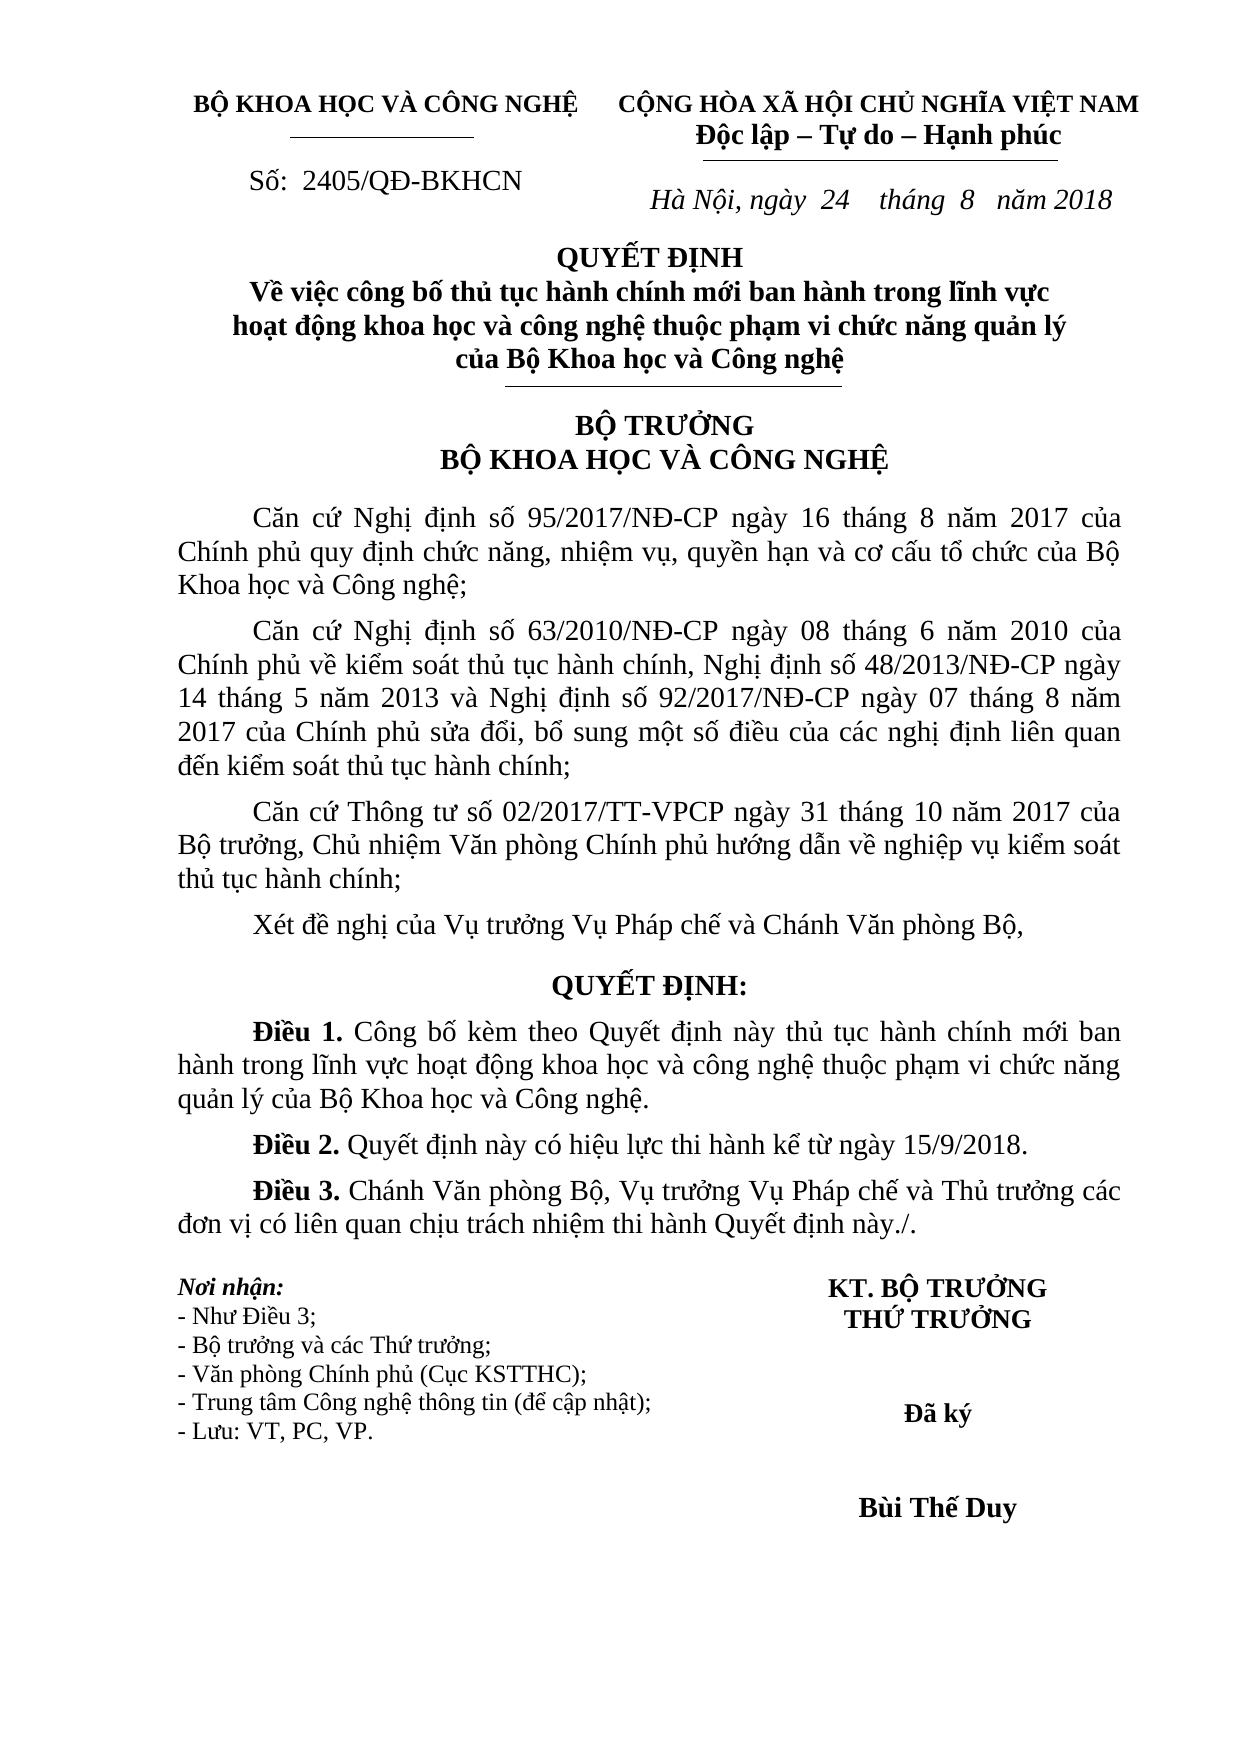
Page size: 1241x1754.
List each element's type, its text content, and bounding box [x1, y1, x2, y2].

text QUYẾT ĐỊNH: [177, 968, 1122, 1001]
text BỘ KHOA HỌC VÀ CÔNG NGHỆ [177, 442, 1152, 475]
text Về việc công bố thủ tục hành chính mới ban hành trong lĩnh vực [177, 274, 1122, 308]
text Căn cứ Nghị định số 63/2010/NĐ-CP ngày 08 tháng 6 năm 2010 của Chính phủ về kiểm soát thủ tục hành chính, Nghị định số 48/2013/NĐ-CP ngày 14 tháng 5 năm 2013 và Nghị định số 92/2017/NĐ-CP ngày 07 tháng 8 năm 2017 của Chính phủ sửa đổi, bổ sung một số điều của các nghị định liên quan đến kiểm soát thủ tục hành chính; [177, 613, 1122, 781]
text của Bộ Khoa học và Công nghệ [177, 341, 1122, 375]
text BỘ TRƯỞNG [177, 408, 1152, 442]
text QUYẾT ĐỊNH [177, 241, 1122, 274]
text hoạt động khoa học và công nghệ thuộc phạm vi chức năng quản lý [177, 308, 1122, 341]
table_header Nơi nhận: - Như Điều 3; - Bộ trưởng và các Thứ trưởng; - Văn phòng Chính phủ (Cục KSTTHC); - Trung tâm Công nghệ thông tin (để cập nhật); - Lưu: VT, PC, VP. [166, 1273, 738, 1524]
text Điều 1. Công bố kèm theo Quyết định này thủ tục hành chính mới ban hành trong lĩnh vực hoạt động khoa học và công nghệ thuộc phạm vi chức năng quản lý của Bộ Khoa học và Công nghệ. [177, 1014, 1122, 1114]
table_header KT. BỘ TRƯỞNG THỨ TRƯỞNG Đã ký Bùi Thế Duy [738, 1273, 1137, 1524]
table_header BỘ KHOA HỌC VÀ CÔNG NGHỆ Số: 2405/QĐ-BKHCN [166, 89, 605, 216]
text Căn cứ Nghị định số 95/2017/NĐ-CP ngày 16 tháng 8 năm 2017 của Chính phủ quy định chức năng, nhiệm vụ, quyền hạn và cơ cấu tổ chức của Bộ Khoa học và Công nghệ; [177, 500, 1122, 601]
table_header CỘNG HÒA XÃ HỘI CHỦ NGHĨA VIỆT Độc lập – Tự do – Hạnh phúc Hà Nội, ngày 24 tháng 8 năm 2018 [605, 89, 1152, 216]
text Điều 3. Chánh Văn phòng Bộ, Vụ trưởng Vụ Pháp chế và Thủ trưởng các đơn vị có liên quan chịu trách nhiệm thi hành Quyết định này./. [177, 1173, 1122, 1240]
text Xét đề nghị của Vụ trưởng Vụ Pháp chế và Chánh Văn phòng Bộ, [177, 907, 1122, 940]
text Điều 2. Quyết định này có hiệu lực thi hành kể từ ngày 15/9/2018. [177, 1127, 1122, 1161]
text Căn cứ Thông tư số 02/2017/TT-VPCP ngày 31 tháng 10 năm 2017 của Bộ trưởng, Chủ nhiệm Văn phòng Chính phủ hướng dẫn về nghiệp vụ kiểm soát thủ tục hành chính; [177, 794, 1122, 894]
